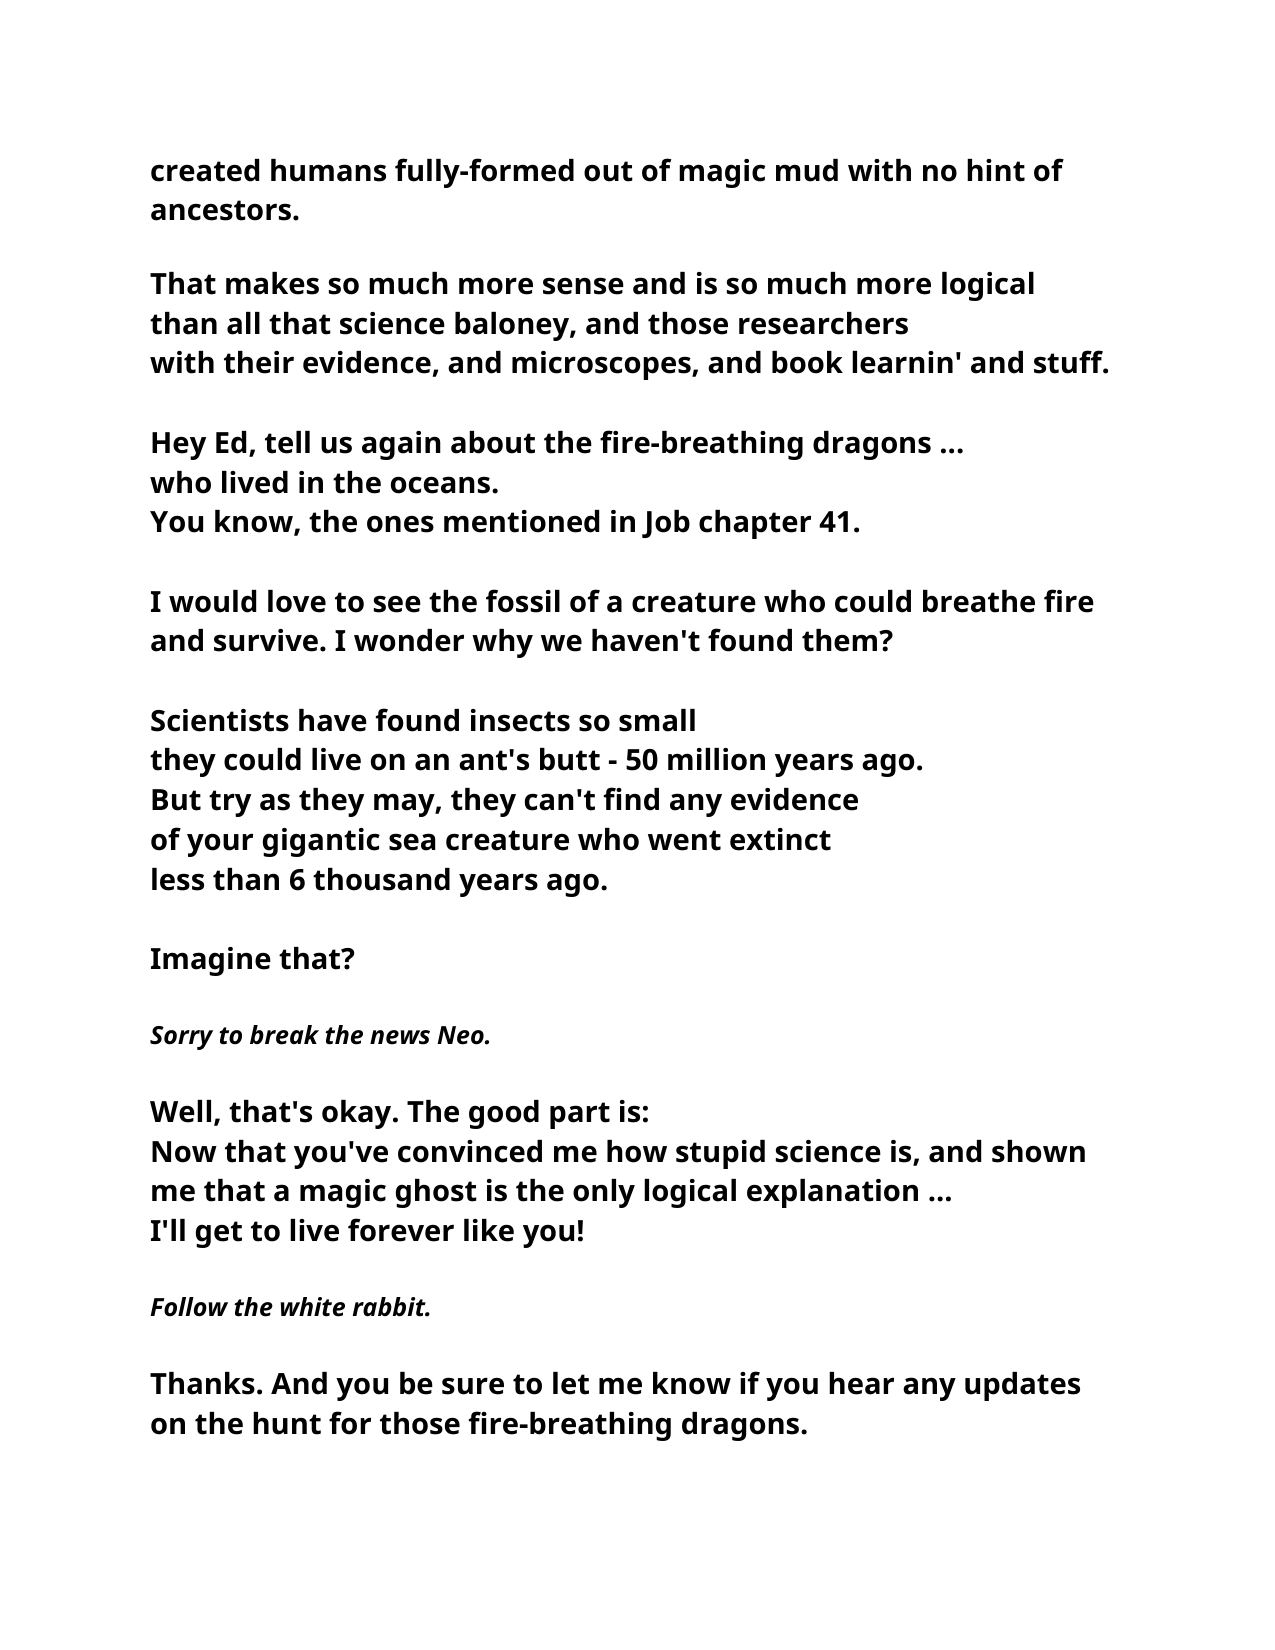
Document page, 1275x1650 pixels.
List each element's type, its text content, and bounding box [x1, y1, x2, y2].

text who lived in the oceans. [150, 462, 1125, 502]
text than all that science baloney, and those researchers [150, 303, 1125, 343]
text Imagine that? [150, 938, 1125, 978]
text That makes so much more sense and is so much more logical [150, 263, 1125, 303]
text Thanks. And you be sure to let me know if you hear any updates [150, 1363, 1125, 1403]
text But try as they may, they can't find any evidence [150, 779, 1125, 819]
text with their evidence, and microscopes, and book learnin' and stuff. [150, 343, 1125, 382]
text they could live on an ant's butt - 50 million years ago. [150, 740, 1125, 779]
text I would love to see the fossil of a creature who could breathe fire and survive. I wonder why we haven't found them? [150, 581, 1125, 660]
text less than 6 thousand years ago. [150, 859, 1125, 898]
text You know, the ones mentioned in Job chapter 41. [150, 502, 1125, 541]
text Well, that's okay. The good part is: [150, 1091, 1125, 1131]
text Now that you've convinced me how stupid science is, and shown me that a magic ghost is the only logical explanation ... [150, 1131, 1125, 1210]
text of your gigantic sea creature who went extinct [150, 819, 1125, 859]
text Sorry to break the news Neo. [150, 1017, 1125, 1052]
text I'll get to live forever like you! [150, 1210, 1125, 1250]
text Follow the white rabbit. [150, 1290, 1125, 1324]
text created humans fully-formed out of magic mud with no hint of ancestors. [150, 150, 1125, 229]
text on the hunt for those fire-breathing dragons. [150, 1403, 1125, 1443]
text Scientists have found insects so small [150, 700, 1125, 740]
text Hey Ed, tell us again about the fire-breathing dragons ... [150, 422, 1125, 462]
